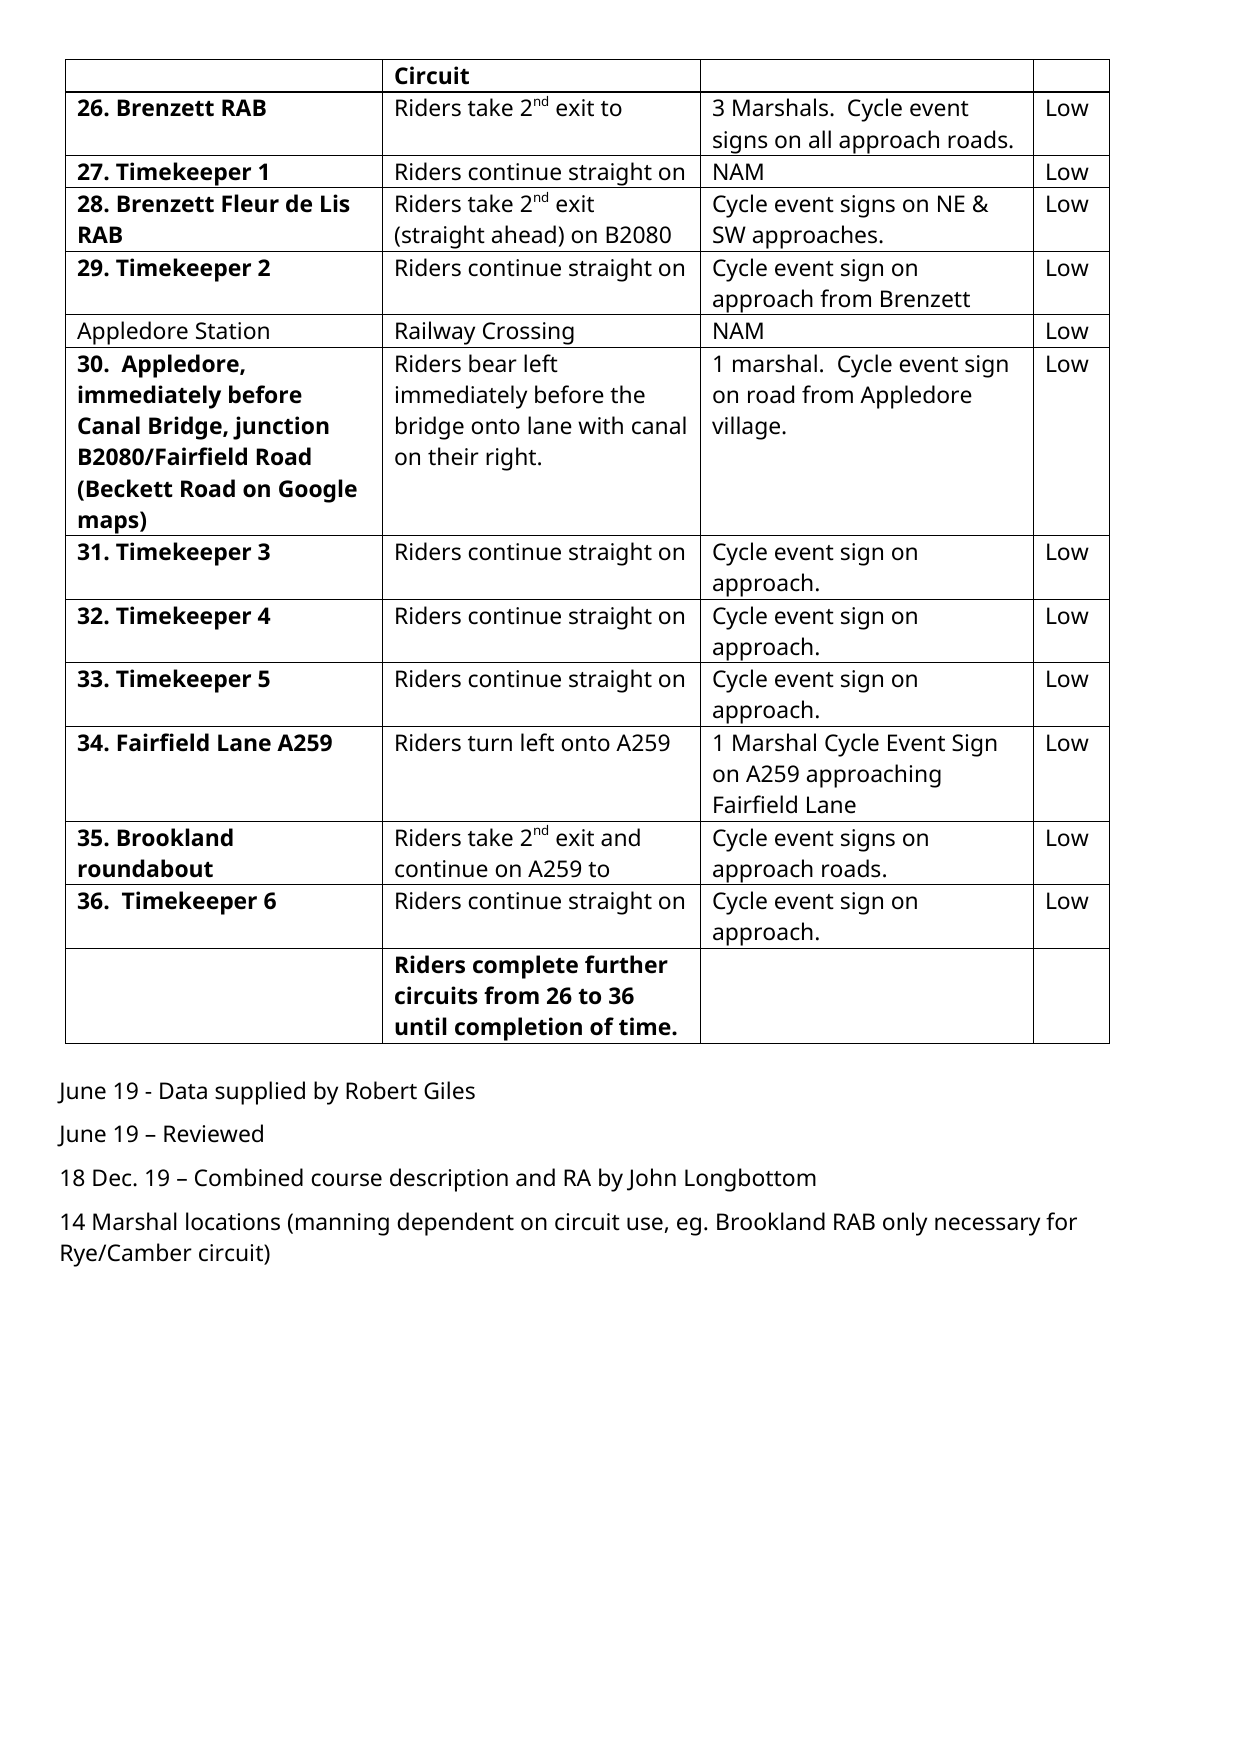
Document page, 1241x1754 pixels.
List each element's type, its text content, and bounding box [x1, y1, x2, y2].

table_cell Riders complete further circuits from 26 to 36 until completion of time. [383, 949, 700, 1042]
table_cell Riders take 2nd exit to [383, 93, 700, 155]
table_cell 31. Timekeeper 3 [66, 536, 382, 599]
table_cell 36. Timekeeper 6 [66, 885, 382, 948]
table_cell 1 Marshal Cycle Event Sign on A259 approaching Fairfield Lane [701, 727, 1033, 821]
table_cell NAM [701, 156, 1033, 187]
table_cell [383, 60, 700, 91]
table_cell Low [1034, 348, 1109, 535]
table_cell [1034, 60, 1109, 91]
table_cell Cycle event sign on approach. [701, 885, 1033, 948]
table_cell Riders continue straight on [383, 663, 700, 726]
table_cell Low [1034, 727, 1109, 821]
table_cell Low [1034, 315, 1109, 347]
table_cell 26. Brenzett RAB [66, 93, 382, 155]
table_cell Low [1034, 188, 1109, 251]
table_cell Riders continue straight on [383, 536, 700, 599]
table_cell 33. Timekeeper 5 [66, 663, 382, 726]
text June 19 – Reviewed [59, 1118, 1140, 1150]
table_cell 35. Brookland roundabout [66, 822, 382, 884]
table_cell Riders bear left immediately before the bridge onto lane with canal on their right. [383, 348, 700, 535]
table_cell 30. Appledore, immediately before Canal Bridge, junction B2080/Fairfield Road (Beckett Road on Google maps) [66, 348, 382, 535]
table_cell Low [1034, 156, 1109, 187]
table_cell Low [1034, 93, 1109, 155]
table_cell [66, 60, 382, 91]
table_cell Low [1034, 822, 1109, 884]
table_cell 34. Fairfield Lane A259 [66, 727, 382, 821]
table_cell Riders continue straight on [383, 156, 700, 187]
table_cell Low [1034, 536, 1109, 599]
text 18 Dec. 19 – Combined course description and RA by John Longbottom [59, 1162, 1140, 1193]
table_cell Low [1034, 663, 1109, 726]
table_cell Cycle event sign on approach from Brenzett [701, 252, 1033, 314]
table_cell Railway Crossing [383, 315, 700, 347]
text June 19 - Data supplied by Robert Giles [59, 1075, 1140, 1106]
table_cell Riders continue straight on [383, 252, 700, 314]
table_cell Appledore Station [66, 315, 382, 347]
table_cell 28. Brenzett Fleur de Lis RAB [66, 188, 382, 251]
table_cell Low [1034, 600, 1109, 662]
text 14 Marshal locations (manning dependent on circuit use, eg. Brookland RAB only necessary for Rye/Camber circuit) [59, 1206, 1140, 1268]
table_cell 27. Timekeeper 1 [66, 156, 382, 187]
table_cell Cycle event sign on approach. [701, 663, 1033, 726]
table_cell 29. Timekeeper 2 [66, 252, 382, 314]
table_cell Cycle event sign on approach. [701, 600, 1033, 662]
table_cell Low [1034, 252, 1109, 314]
table_cell NAM [701, 315, 1033, 347]
table_cell Riders continue straight on [383, 600, 700, 662]
table_cell [701, 949, 1033, 1042]
table_cell Riders take 2nd exit (straight ahead) on B2080 [383, 188, 700, 251]
table_cell 1 marshal. Cycle event sign on road from Appledore village. [701, 348, 1033, 535]
table_cell Low [1034, 885, 1109, 948]
table_cell [701, 60, 1033, 91]
table_cell Cycle event signs on approach roads. [701, 822, 1033, 884]
table_cell Riders continue straight on [383, 885, 700, 948]
table_cell Cycle event sign on approach. [701, 536, 1033, 599]
table_cell [1034, 949, 1109, 1042]
table_cell 32. Timekeeper 4 [66, 600, 382, 662]
table_cell Cycle event signs on NE & SW approaches. [701, 188, 1033, 251]
table_cell Riders take 2nd exit and continue on A259 to [383, 822, 700, 884]
table_cell [66, 949, 382, 1042]
table_cell Riders turn left onto A259 [383, 727, 700, 821]
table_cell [701, 93, 1033, 155]
